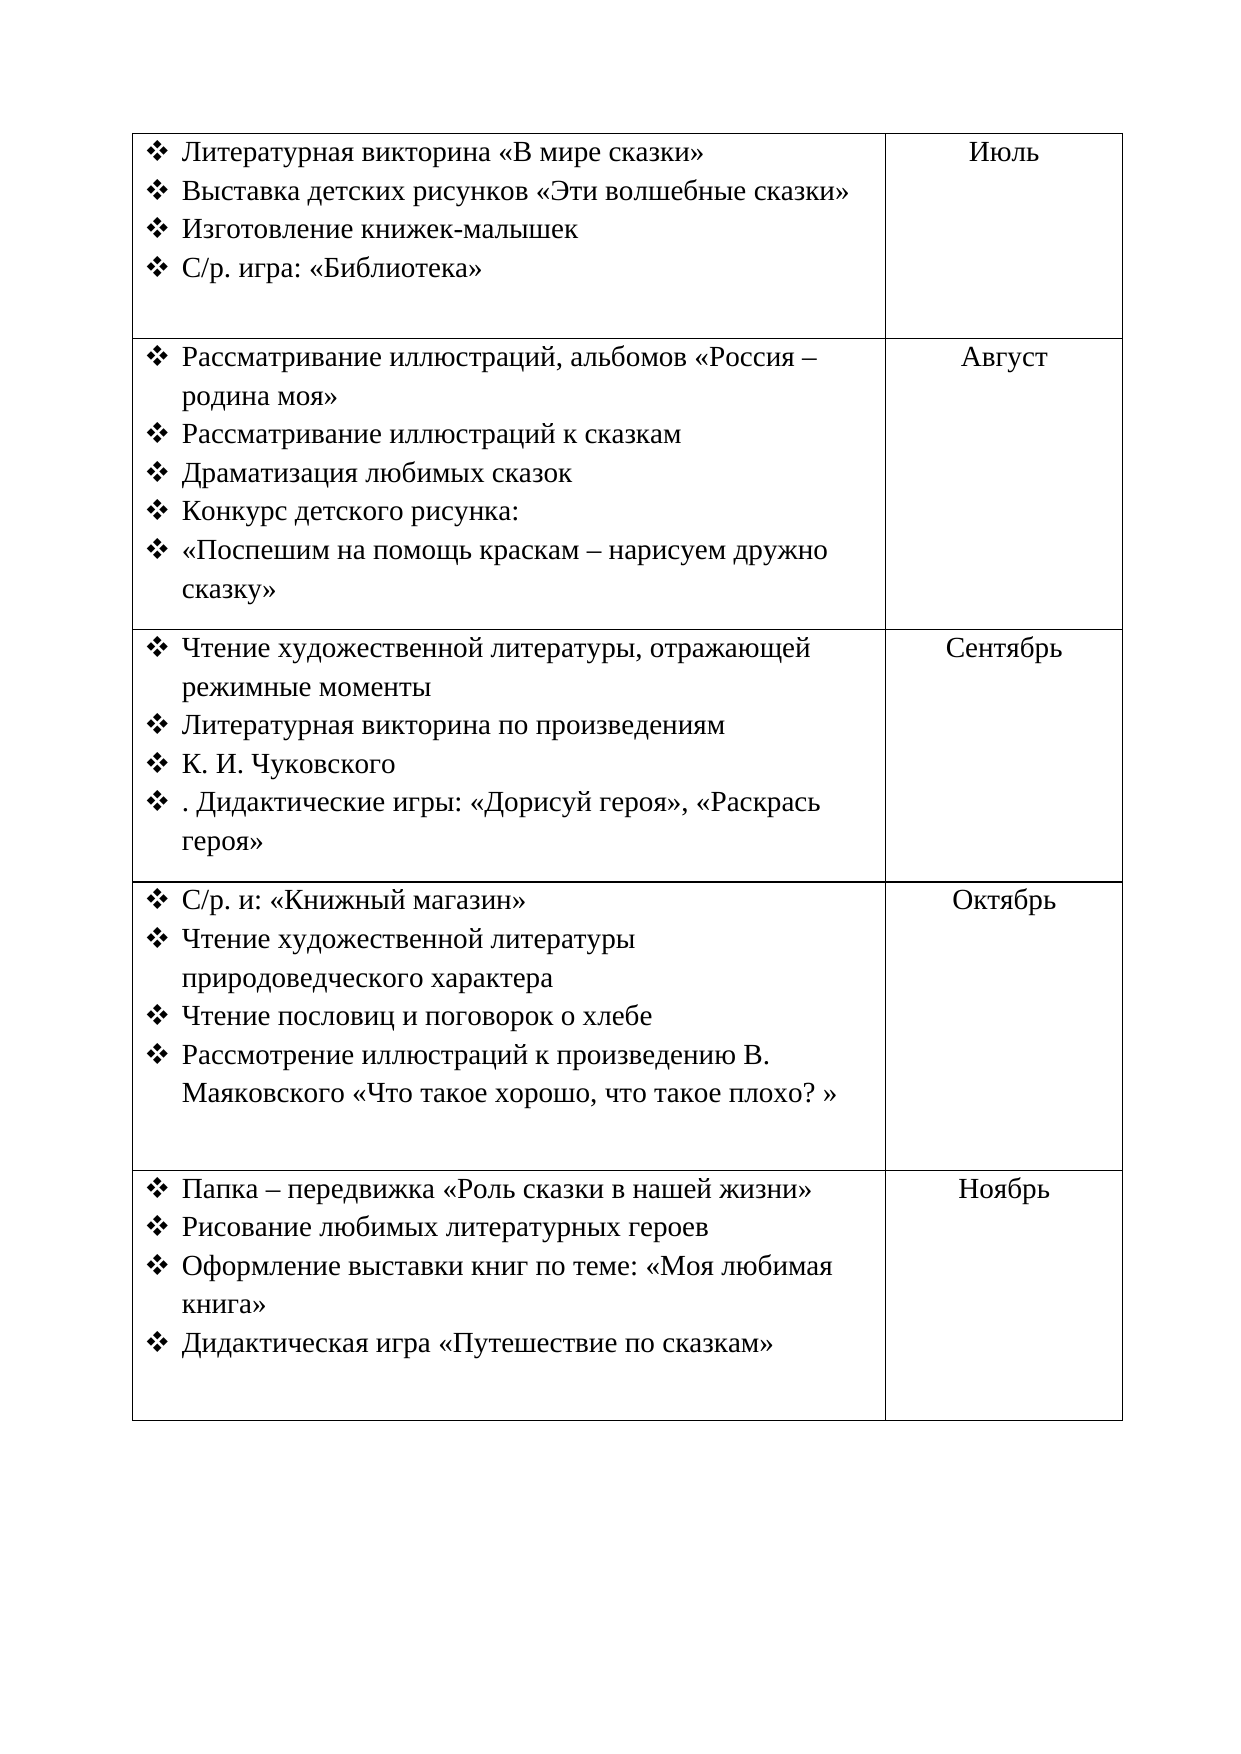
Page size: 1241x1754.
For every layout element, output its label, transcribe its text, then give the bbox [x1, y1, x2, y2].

table_cell Папка – передвижка «Роль сказки в нашей жизни» Рисование любимых литературных героев Оформление выставки книг по теме: «Моя любимая книга» Дидактическая игра «Путешествие по сказкам» [133, 1171, 885, 1419]
table_cell Сентябрь [886, 630, 1122, 881]
table_cell Октябрь [886, 883, 1122, 1170]
table_cell Ноябрь [886, 1171, 1122, 1419]
table_cell Рассматривание иллюстраций, альбомов «Россия – родина моя» Рассматривание иллюстраций к сказкам Драматизация любимых сказок Конкурс детского рисунка: «Поспешим на помощь краскам – нарисуем дружно сказку» [133, 339, 885, 629]
table_cell Август [886, 339, 1122, 629]
table_cell Чтение художественной литературы, отражающей режимные моменты Литературная викторина по произведениям К. И. Чуковского . Дидактические игры: «Дорисуй героя», «Раскрась героя» [133, 630, 885, 881]
table_cell Литературная викторина «В мире сказки» Выставка детских рисунков «Эти волшебные сказки» Изготовление книжек-малышек С/р. игра: «Библиотека» [133, 134, 885, 338]
table_cell С/р. и: «Книжный магазин» Чтение художественной литературы природоведческого характера Чтение пословиц и поговорок о хлебе Рассмотрение иллюстраций к произведению В. Маяковского «Что такое хорошо, что такое плохо? » [133, 883, 885, 1170]
table_cell Июль [886, 134, 1122, 338]
